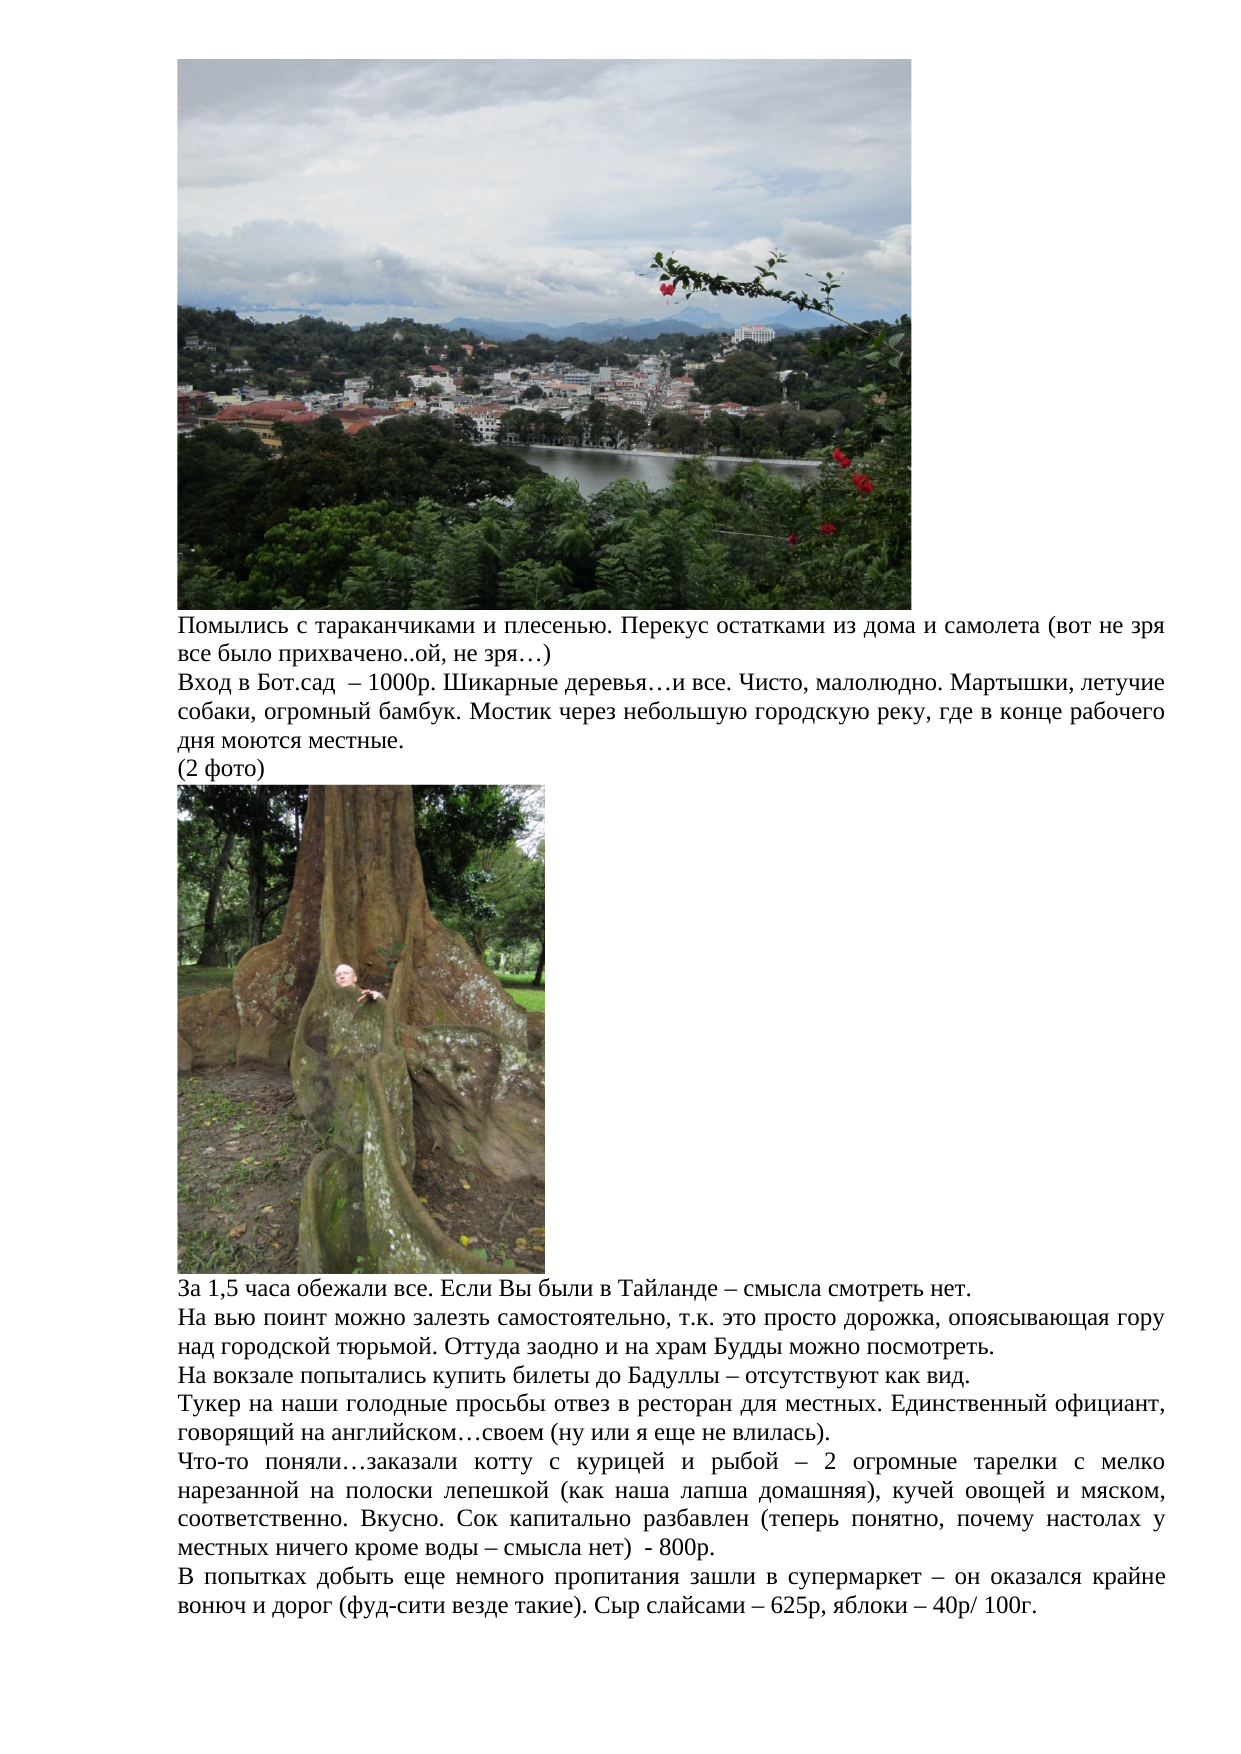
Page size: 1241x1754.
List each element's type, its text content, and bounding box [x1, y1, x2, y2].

text Тукер на наши голодные просьбы отвез в ресторан для местных. Единственный официант, говорящий на английском…своем (ну или я еще не влилась). [177, 1388, 1167, 1446]
text На вокзале попытались купить билеты до Бадуллы – отсутствуют как вид. [177, 1360, 1167, 1388]
text За 1,5 часа обежали все. Если Вы были в Тайланде – смысла смотреть нет. [177, 1273, 1167, 1302]
text (2 фото) [177, 753, 1167, 782]
picture [177, 59, 912, 610]
text Помылись с тараканчиками и плесенью. Перекус остатками из дома и самолета (вот не зря все было прихвачено..ой, не зря…) [177, 610, 1167, 667]
text Вход в Бот.сад – 1000р. Шикарные деревья…и все. Чисто, малолюдно. Мартышки, летучие собаки, огромный бамбук. Мостик через небольшую городскую реку, где в конце рабочего дня моются местные. [177, 667, 1167, 753]
text Что-то поняли…заказали котту с курицей и рыбой – 2 огромные тарелки с мелко нарезанной на полоски лепешкой (как наша лапша домашняя), кучей овощей и мяском, соответственно. Вкусно. Сок капитально разбавлен (теперь понятно, почему настолах у местных ничего кроме воды – смысла нет) - 800р. [177, 1446, 1167, 1561]
text На вью поинт можно залезть самостоятельно, т.к. это просто дорожка, опоясывающая гору над городской тюрьмой. Оттуда заодно и на храм Будды можно посмотреть. [177, 1302, 1167, 1360]
text В попытках добыть еще немного пропитания зашли в супермаркет – он оказался крайне вонюч и дорог (фуд-сити везде такие). Сыр слайсами – 625р, яблоки – 40р/ 100г. [177, 1561, 1167, 1618]
picture [178, 785, 545, 1274]
